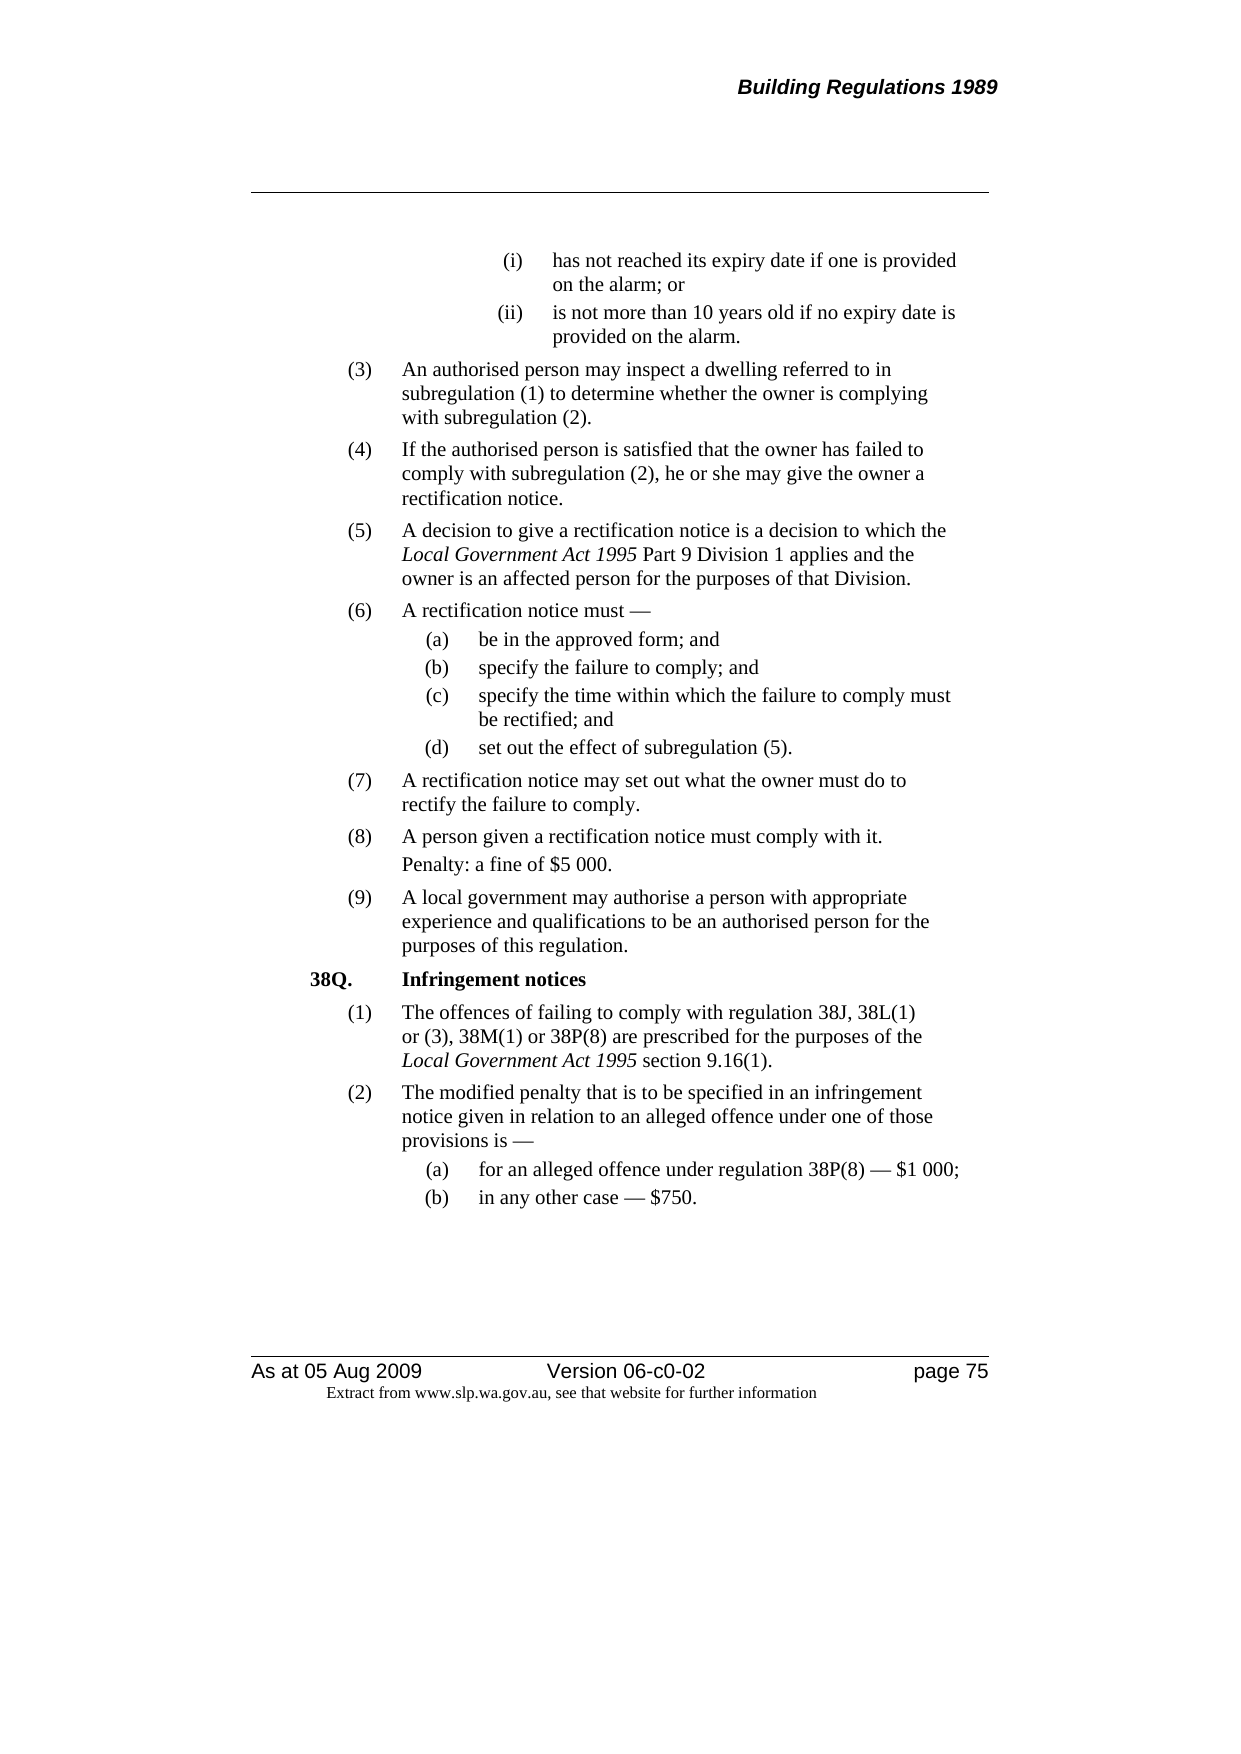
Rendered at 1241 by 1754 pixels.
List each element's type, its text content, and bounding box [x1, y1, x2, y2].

text (5) A decision to give a rectification notice is a decision to which the Local Government Act 1995 Part 9 Division 1 applies and the owner is an affected person for the purposes of that Division. [313, 518, 960, 590]
text (a) be in the approved form; and [390, 627, 960, 651]
text (8) A person given a rectification notice must comply with it. [313, 824, 960, 848]
subtitle 38Q. Infringement notices [310, 967, 960, 991]
text (i) has not reached its expiry date if one is provided on the alarm; or [463, 248, 960, 296]
text (4) If the authorised person is satisfied that the owner has failed to comply with subregulation (2), he or she may give the owner a rectification notice. [313, 437, 960, 509]
text (3) An authorised person may inspect a dwelling referred to in subregulation (1) to determine whether the owner is complying with subregulation (2). [313, 357, 960, 429]
text (6) A rectification notice must — [313, 598, 960, 622]
text (9) A local government may authorise a person with appropriate experience and qualifications to be an authorised person for the purposes of this regulation. [313, 885, 960, 957]
text (2) The modified penalty that is to be specified in an infringement notice given in relation to an alleged offence under one of those provisions is — [313, 1080, 960, 1152]
text (d) set out the effect of subregulation (5). [390, 735, 960, 759]
text (b) in any other case — $750. [390, 1185, 960, 1209]
text (a) for an alleged offence under regulation 38P(8) — $1 000; [390, 1157, 960, 1181]
text Penalty: a fine of $5 000. [337, 852, 960, 876]
text (7) A rectification notice may set out what the owner must do to rectify the failure to comply. [313, 768, 960, 816]
text (ii) is not more than 10 years old if no expiry date is provided on the alarm. [463, 300, 960, 348]
text (c) specify the time within which the failure to comply must be rectified; and [390, 683, 960, 731]
text (1) The offences of failing to comply with regulation 38J, 38L(1) or (3), 38M(1) or 38P(8) are prescribed for the purposes of the Local Government Act 1995 section 9.16(1). [313, 1000, 960, 1072]
text (b) specify the failure to comply; and [390, 655, 960, 679]
